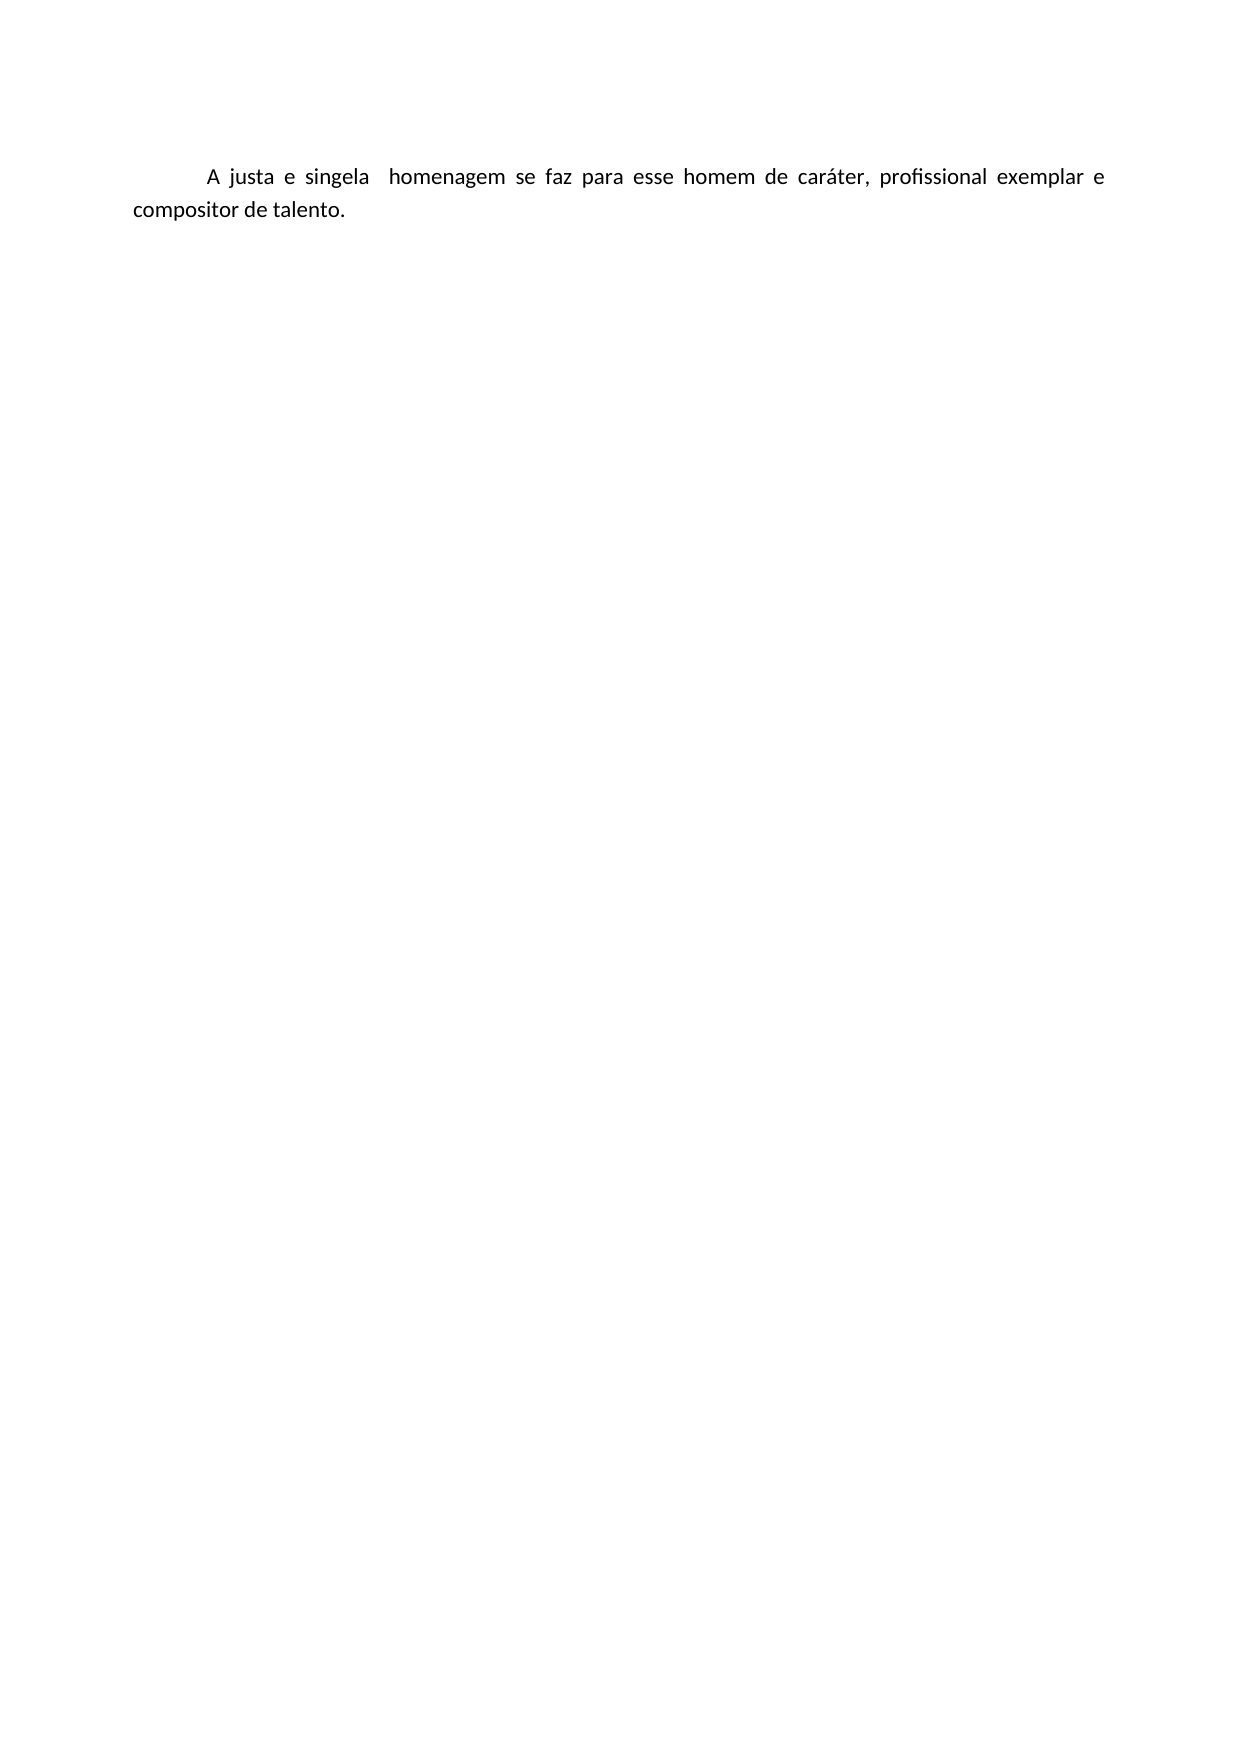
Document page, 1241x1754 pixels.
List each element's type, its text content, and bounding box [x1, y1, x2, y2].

text A justa e singela homenagem se faz para esse homem de caráter, profissional exemplar e compositor de talento. [133, 162, 1107, 224]
